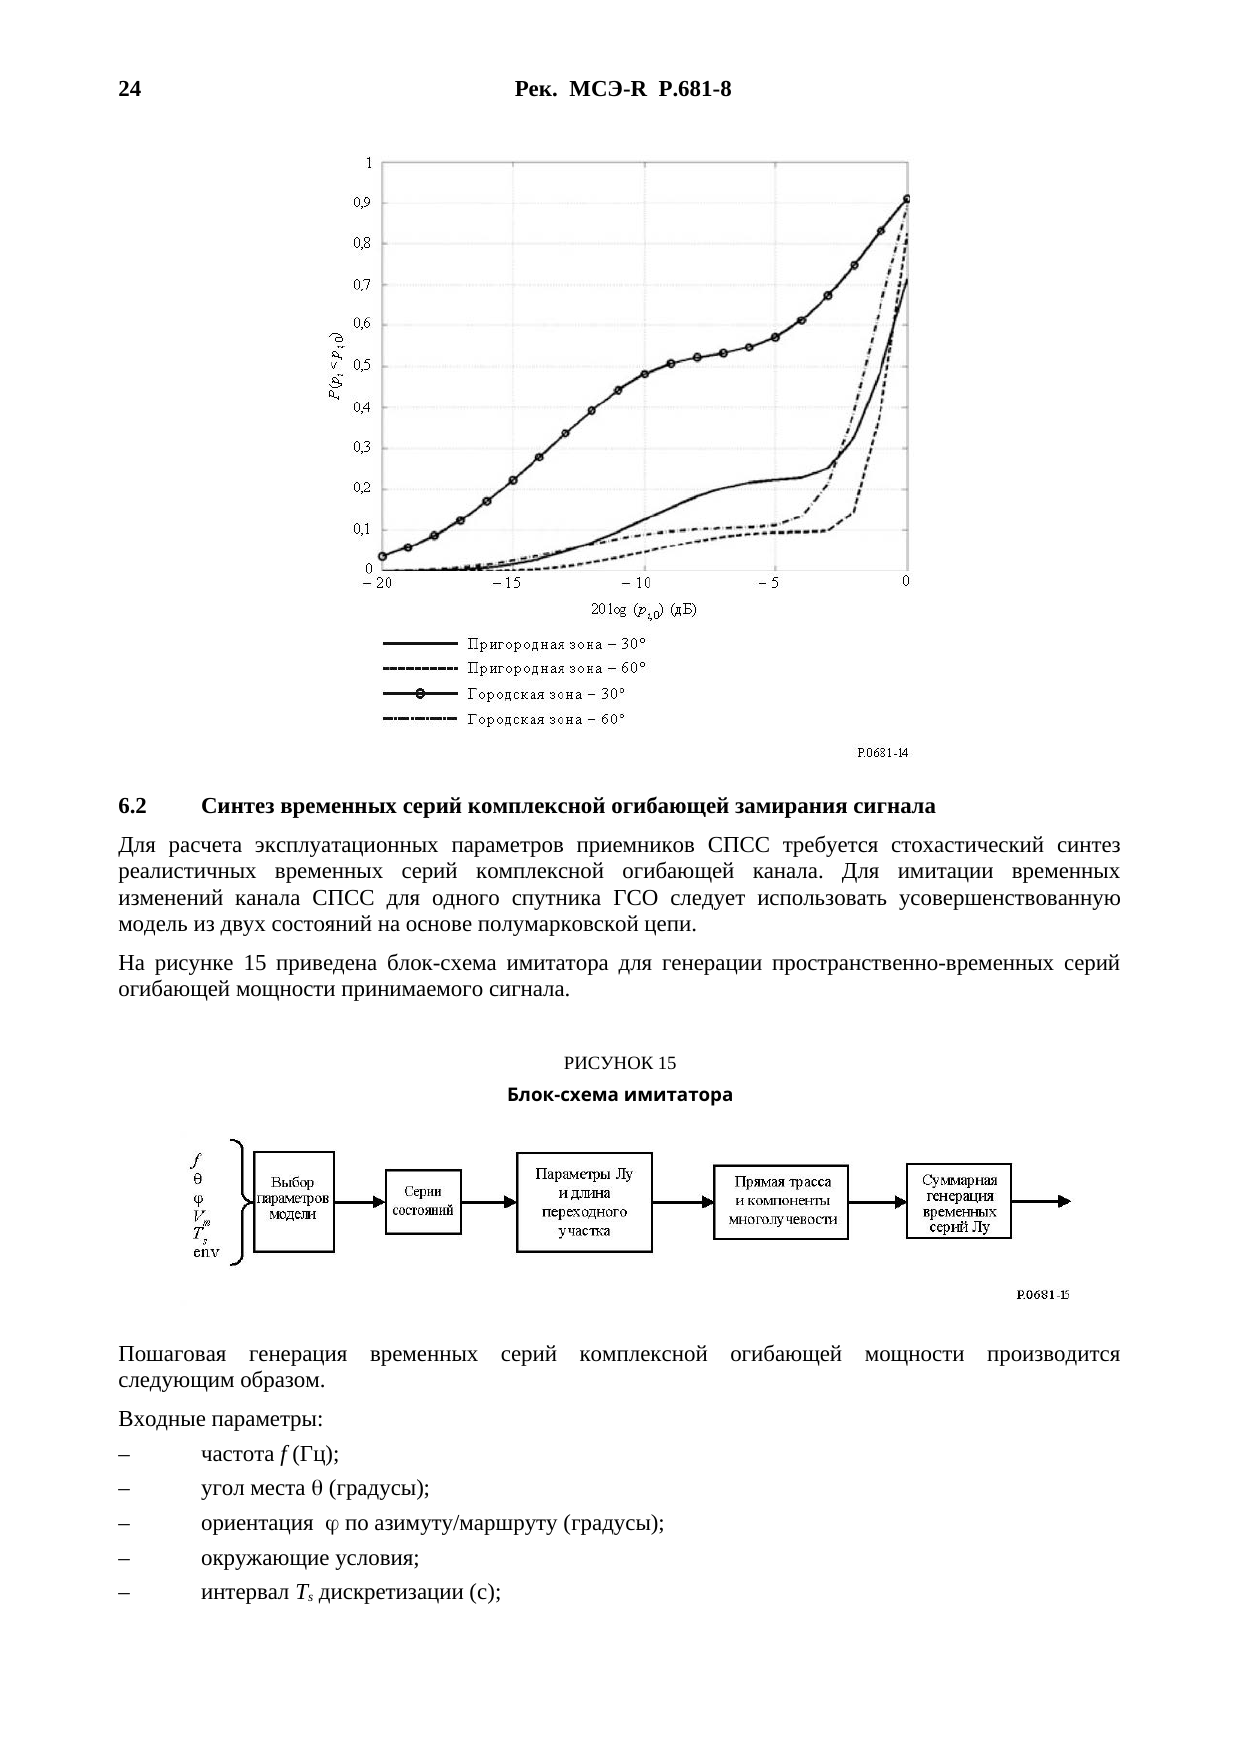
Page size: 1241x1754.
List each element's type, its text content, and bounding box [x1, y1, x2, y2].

picture [303, 147, 938, 759]
text – угол места (градусы); [118, 1474, 1122, 1501]
text Рисунок 15 [118, 1052, 1122, 1073]
title Блок-схема имитатора [118, 1082, 1122, 1107]
text На рисунке 15 приведена блок-схема имитатора для генерации пространственно-временных серий огибающей мощности принимаемого сигнала. [118, 949, 1122, 1002]
text – частота f (Гц); [118, 1440, 1122, 1466]
text – окружающие условия; [118, 1544, 1122, 1570]
subtitle 6.2 Синтез временных серий комплексной огибающей замирания сигнала [118, 792, 1122, 819]
text Пошаговая генерация временных серий комплексной огибающей мощности производится следующим образом. [118, 1340, 1122, 1392]
text – ориентация по азимуту/маршруту (градусы); [118, 1509, 1122, 1535]
text Для расчета эксплуатационных параметров приемников СПСС требуется стохастический синтез реалистичных временных серий комплексной огибающей канала. Для имитации временных изменений канала СПСС для одного спутника ГСО следует использовать усовершенствованную модель из двух состояний на основе полумарковской цепи. [118, 831, 1122, 937]
text Входные параметры: [118, 1405, 1122, 1431]
picture [157, 1119, 1084, 1315]
text – интервал Ts дискретизации (с); [118, 1578, 1122, 1605]
